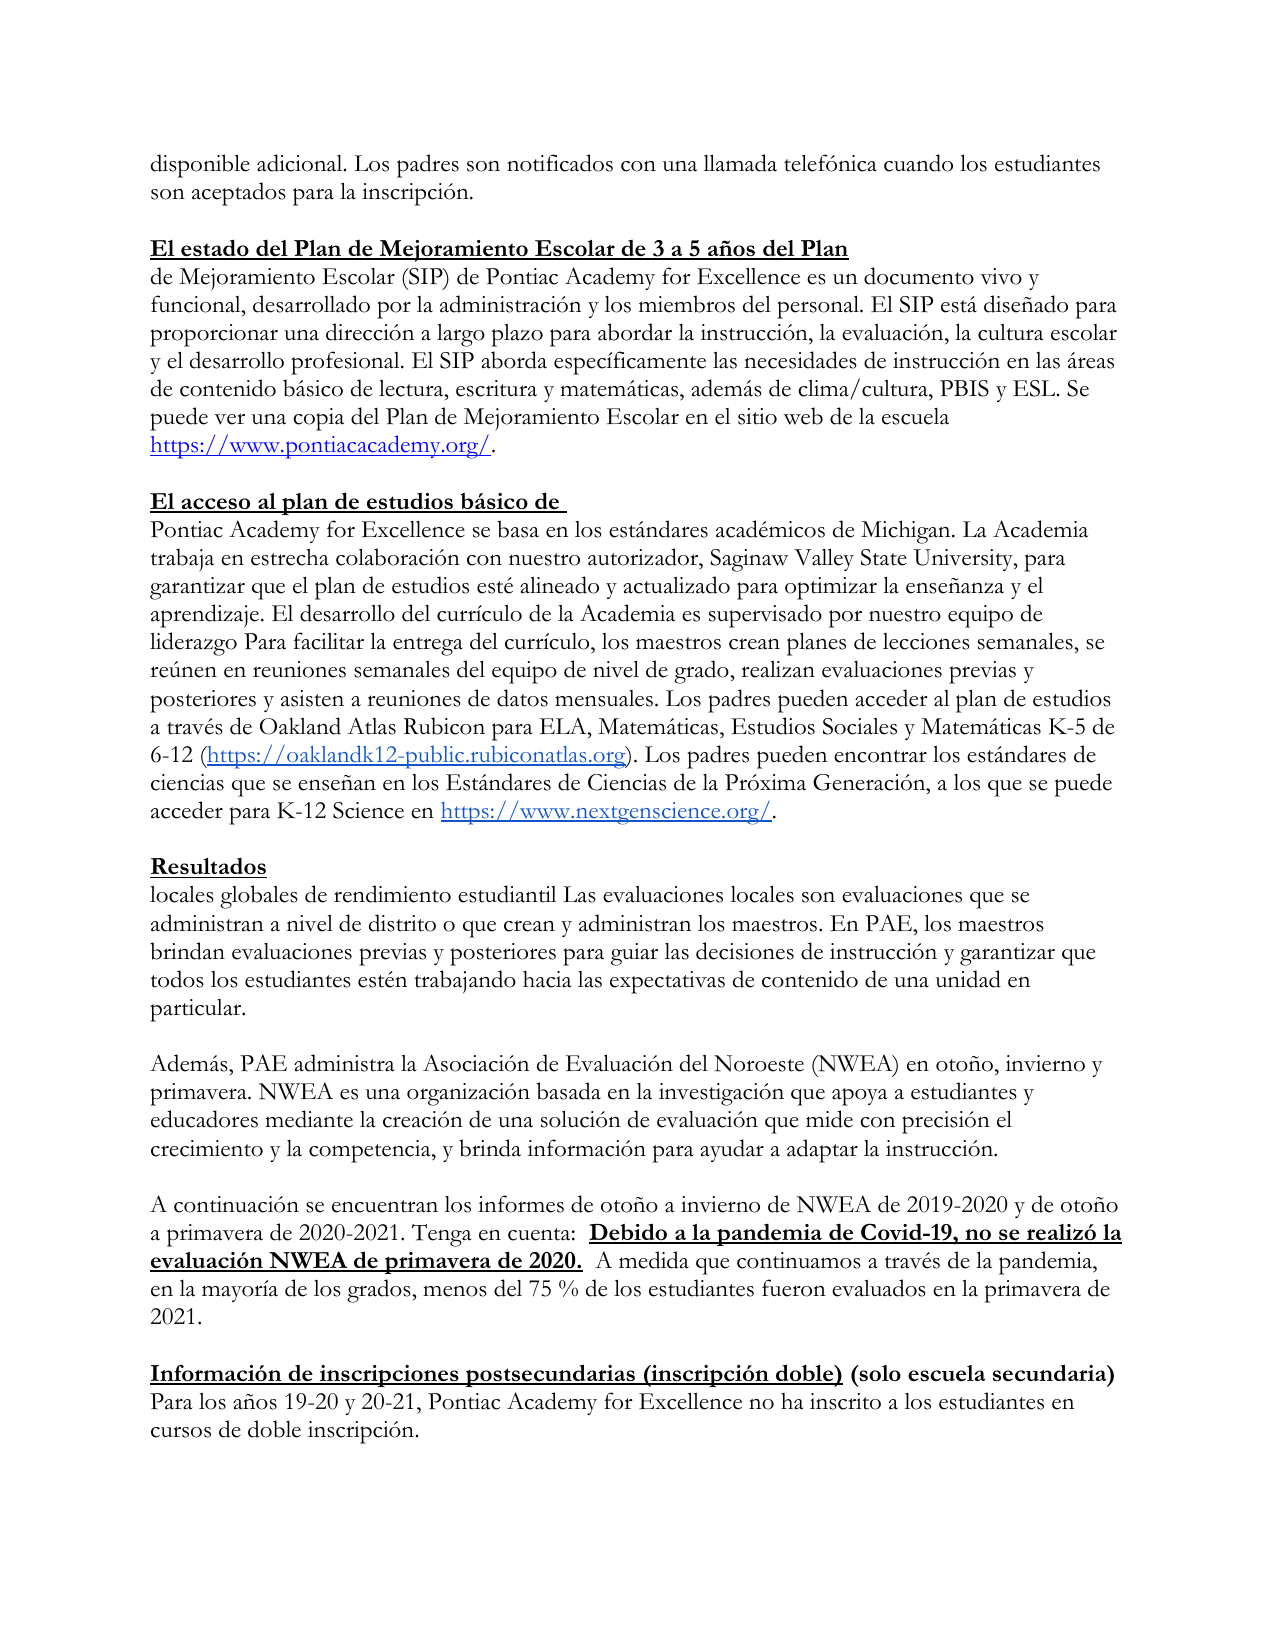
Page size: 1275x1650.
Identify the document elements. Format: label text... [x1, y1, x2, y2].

text A continuación se encuentran los informes de otoño a invierno de NWEA de 2019-2020 y de otoño a primavera de 2020-2021. Tenga en cuenta: Debido a la pandemia de Covid-19, no se realizó la evaluación NWEA de primavera de 2020. A medida que continuamos a través de la pandemia, en la mayoría de los grados, menos del 75 % de los estudiantes fueron evaluados en la primavera de 2021. [150, 1191, 1125, 1331]
text El estado del Plan de Mejoramiento Escolar de 3 a 5 años del Plan [150, 234, 1125, 262]
text locales globales de rendimiento estudiantil Las evaluaciones locales son evaluaciones que se administran a nivel de distrito o que crean y administran los maestros. En PAE, los maestros brindan evaluaciones previas y posteriores para guiar las decisiones de instrucción y garantizar que todos los estudiantes estén trabajando hacia las expectativas de contenido de una unidad en particular. [150, 881, 1125, 1022]
text Para los años 19-20 y 20-21, Pontiac Academy for Excellence no ha inscrito a los estudiantes en cursos de doble inscripción. [150, 1387, 1125, 1444]
text El acceso al plan de estudios básico de [150, 487, 1125, 516]
text Además, PAE administra la Asociación de Evaluación del Noroeste (NWEA) en otoño, invierno y primavera. NWEA es una organización basada en la investigación que apoya a estudiantes y educadores mediante la creación de una solución de evaluación que mide con precisión el crecimiento y la competencia, y brinda información para ayudar a adaptar la instrucción. [150, 1050, 1125, 1162]
text Información de inscripciones postsecundarias (inscripción doble) (solo escuela secundaria) [150, 1359, 1125, 1387]
text de Mejoramiento Escolar (SIP) de Pontiac Academy for Excellence es un documento vivo y funcional, desarrollado por la administración y los miembros del personal. El SIP está diseñado para proporcionar una dirección a largo plazo para abordar la instrucción, la evaluación, la cultura escolar y el desarrollo profesional. El SIP aborda específicamente las necesidades de instrucción en las áreas de contenido básico de lectura, escritura y matemáticas, además de clima/cultura, PBIS y ESL. Se puede ver una copia del Plan de Mejoramiento Escolar en el sitio web de la escuela https://www.pontiacacademy.org/. [150, 262, 1125, 459]
text Resultados [150, 853, 1125, 881]
text Pontiac Academy for Excellence se basa en los estándares académicos de Michigan. La Academia trabaja en estrecha colaboración con nuestro autorizador, Saginaw Valley State University, para garantizar que el plan de estudios esté alineado y actualizado para optimizar la enseñanza y el aprendizaje. El desarrollo del currículo de la Academia es supervisado por nuestro equipo de liderazgo Para facilitar la entrega del currículo, los maestros crean planes de lecciones semanales, se reúnen en reuniones semanales del equipo de nivel de grado, realizan evaluaciones previas y posteriores y asisten a reuniones de datos mensuales. Los padres pueden acceder al plan de estudios a través de Oakland Atlas Rubicon para ELA, Matemáticas, Estudios Sociales y Matemáticas K-5 de 6-12 (https://oaklandk12-public.rubiconatlas.org). Los padres pueden encontrar los estándares de ciencias que se enseñan en los Estándares de Ciencias de la Próxima Generación, a los que se puede acceder para K-12 Science en https://www.nextgenscience.org/. [150, 516, 1125, 825]
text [150, 150, 1125, 206]
